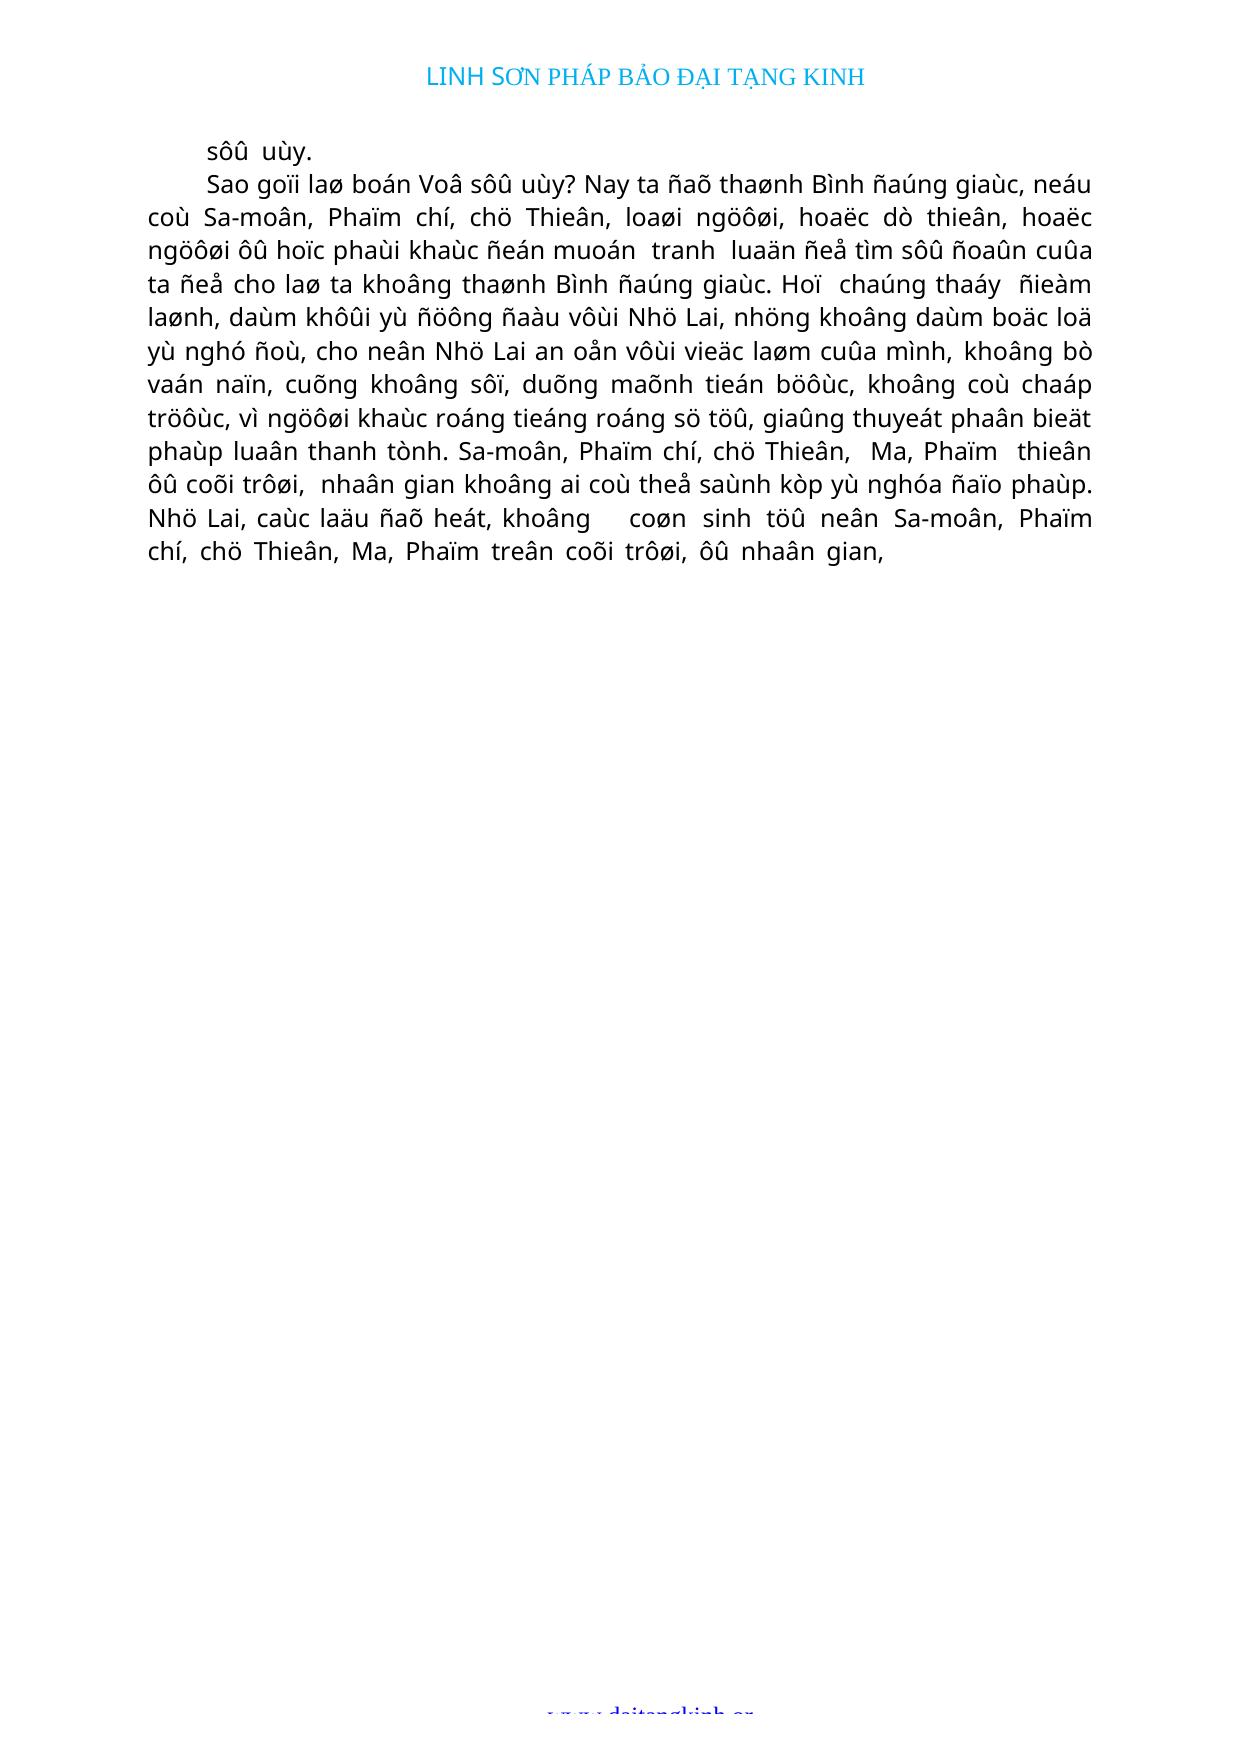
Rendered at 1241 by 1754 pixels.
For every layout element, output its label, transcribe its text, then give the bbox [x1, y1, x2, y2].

text Sao goïi laø boán Voâ sôû uùy? Nay ta ñaõ thaønh Bình ñaúng giaùc, neáu coù Sa-moân, Phaïm chí, chö Thieân, loaøi ngöôøi, hoaëc dò thieân, hoaëc ngöôøi ôû hoïc phaùi khaùc ñeán muoán tranh luaän ñeå tìm sôû ñoaûn cuûa ta ñeå cho laø ta khoâng thaønh Bình ñaúng giaùc. Hoï chaúng thaáy ñieàm laønh, daùm khôûi yù ñöông ñaàu vôùi Nhö Lai, nhöng khoâng daùm boäc loä yù nghó ñoù, cho neân Nhö Lai an oån vôùi vieäc laøm cuûa mình, khoâng bò vaán naïn, cuõng khoâng sôï, duõng maõnh tieán böôùc, khoâng coù chaáp tröôùc, vì ngöôøi khaùc roáng tieáng roáng sö töû, giaûng thuyeát phaân bieät phaùp luaân thanh tònh. Sa-moân, Phaïm chí, chö Thieân, Ma, Phaïm thieân ôû coõi trôøi, nhaân gian khoâng ai coù theå saùnh kòp yù nghóa ñaïo phaùp. Nhö Lai, caùc laäu ñaõ heát, khoâng coøn sinh töû neân Sa-moân, Phaïm chí, chö Thieân, Ma, Phaïm treân coõi trôøi, ôû nhaân gian, [147, 167, 1093, 568]
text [206, 135, 1105, 167]
